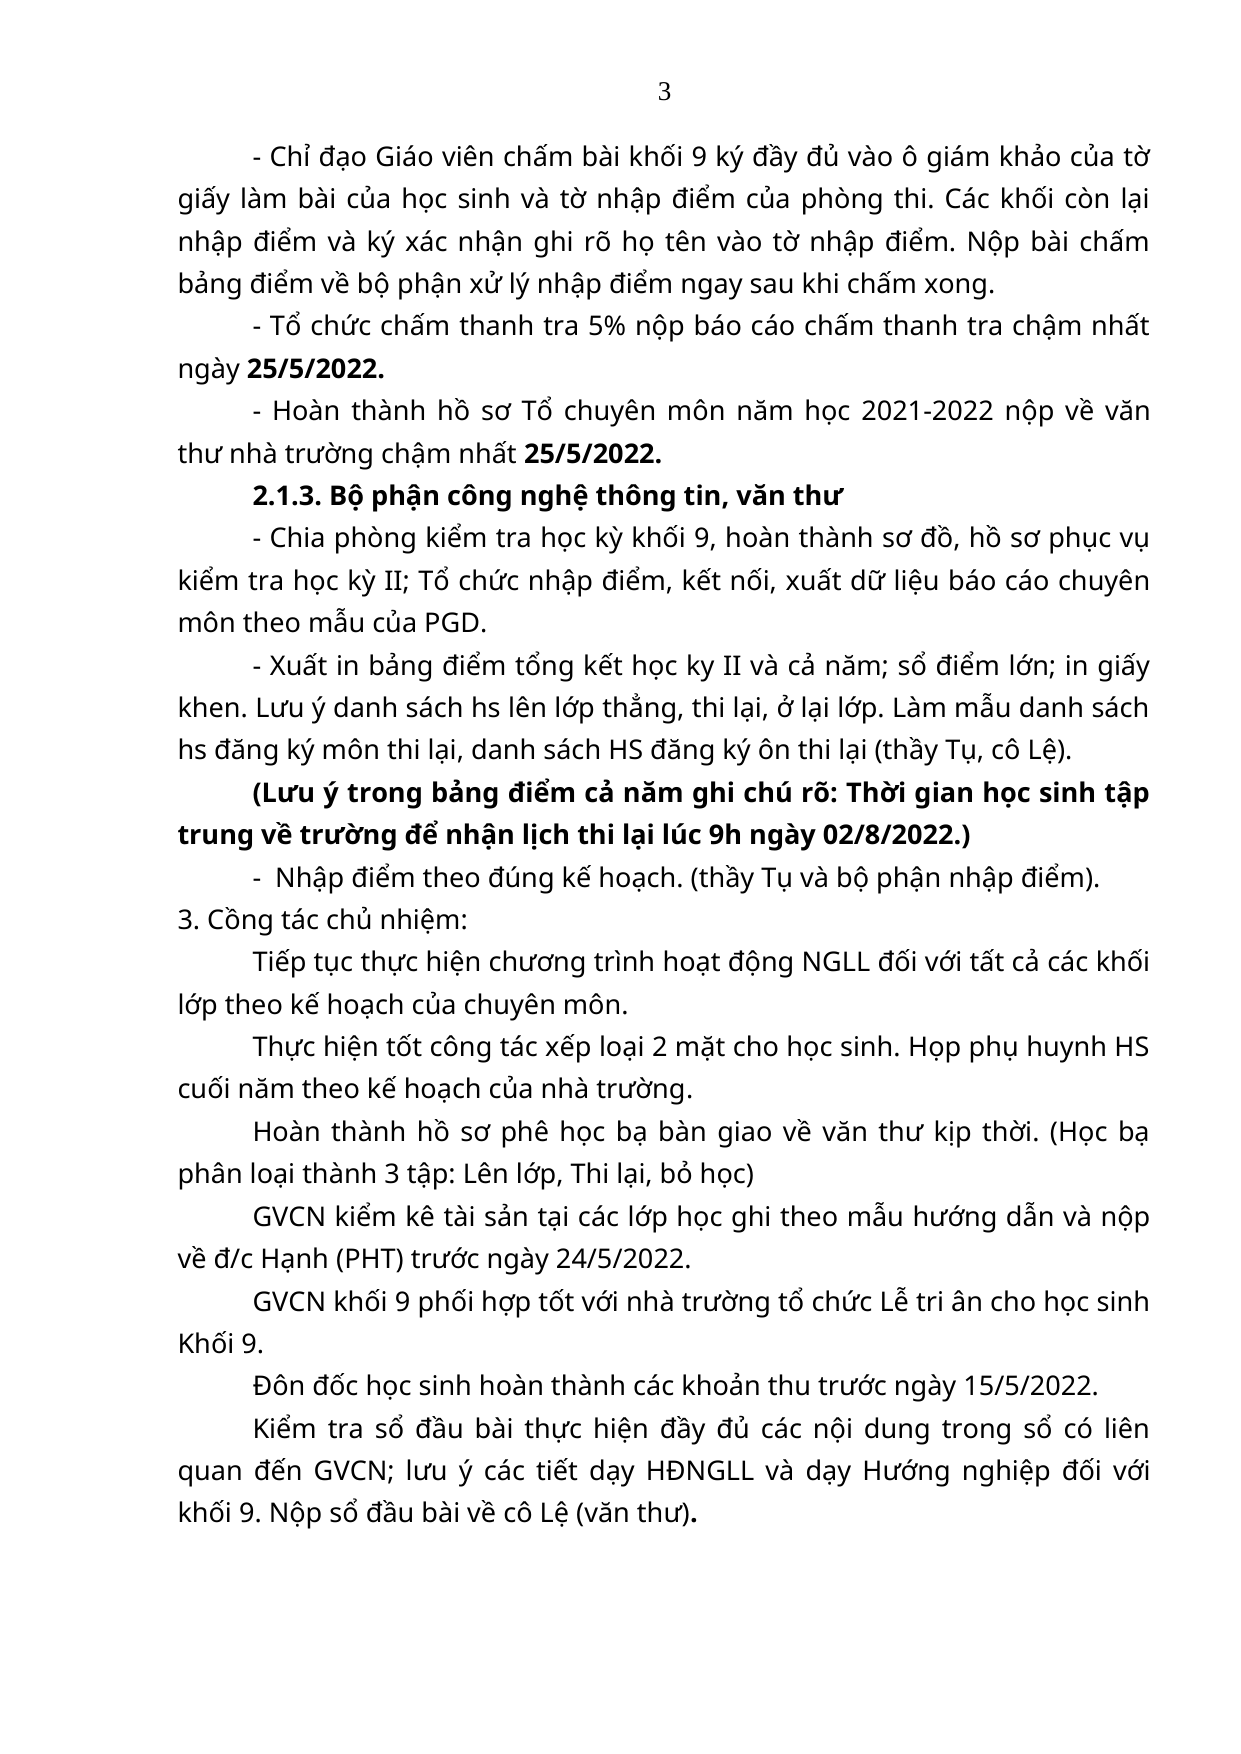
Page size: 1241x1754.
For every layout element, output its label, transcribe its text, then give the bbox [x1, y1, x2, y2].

text Tiếp tục thực hiện chương trình hoạt động NGLL đối với tất cả các khối lớp theo kế hoạch của chuyên môn. [177, 943, 1152, 1022]
text - Xuất in bảng điểm tổng kết học ky II và cả năm; sổ điểm lớn; in giấy khen. Lưu ý danh sách hs lên lớp thẳng, thi lại, ở lại lớp. Làm mẫu danh sách hs đăng ký môn thi lại, danh sách HS đăng ký ôn thi lại (thầy Tụ, cô Lệ). [177, 646, 1152, 768]
text - Chia phòng kiểm tra học kỳ khối 9, hoàn thành sơ đồ, hồ sơ phục vụ kiểm tra học kỳ II; Tổ chức nhập điểm, kết nối, xuất dữ liệu báo cáo chuyên môn theo mẫu của PGD. [177, 519, 1152, 641]
text - Tổ chức chấm thanh tra 5% nộp báo cáo chấm thanh tra chậm nhất ngày 25/5/2022. [177, 307, 1152, 386]
text - Hoàn thành hồ sơ Tổ chuyên môn năm học 2021-2022 nộp về văn thư nhà trường chậm nhất 25/5/2022. [177, 392, 1152, 471]
text Thực hiện tốt công tác xếp loại 2 mặt cho học sinh. Họp phụ huynh HS cuối năm theo kế hoạch của nhà trường. [177, 1028, 1152, 1107]
text - Chỉ đạo Giáo viên chấm bài khối 9 ký đầy đủ vào ô giám khảo của tờ giấy làm bài của học sinh và tờ nhập điểm của phòng thi. Các khối còn lại nhập điểm và ký xác nhận ghi rõ họ tên vào tờ nhập điểm. Nộp bài chấm bảng điểm về bộ phận xử lý nhập điểm ngay sau khi chấm xong. [177, 137, 1152, 301]
text Đôn đốc học sinh hoàn thành các khoản thu trước ngày 15/5/2022. [177, 1367, 1152, 1404]
text 2.1.3. Bộ phận công nghệ thông tin, văn thư [177, 476, 1152, 513]
text 3. Cồng tác chủ nhiệm: [177, 900, 1152, 937]
text GVCN kiểm kê tài sản tại các lớp học ghi theo mẫu hướng dẫn và nộp về đ/c Hạnh (PHT) trước ngày 24/5/2022. [177, 1197, 1152, 1276]
text Hoàn thành hồ sơ phê học bạ bàn giao về văn thư kịp thời. (Học bạ phân loại thành 3 tập: Lên lớp, Thi lại, bỏ học) [177, 1112, 1152, 1192]
text - Nhập điểm theo đúng kế hoạch. (thầy Tụ và bộ phận nhập điểm). [177, 858, 1152, 895]
text Kiểm tra sổ đầu bài thực hiện đầy đủ các nội dung trong sổ có liên quan đến GVCN; lưu ý các tiết dạy HĐNGLL và dạy Hướng nghiệp đối với khối 9. Nộp sổ đầu bài về cô Lệ (văn thư). [177, 1409, 1152, 1531]
text GVCN khối 9 phối hợp tốt với nhà trường tổ chức Lễ tri ân cho học sinh Khối 9. [177, 1282, 1152, 1361]
text (Lưu ý trong bảng điểm cả năm ghi chú rõ: Thời gian học sinh tập trung về trường để nhận lịch thi lại lúc 9h ngày 02/8/2022.) [177, 773, 1152, 852]
